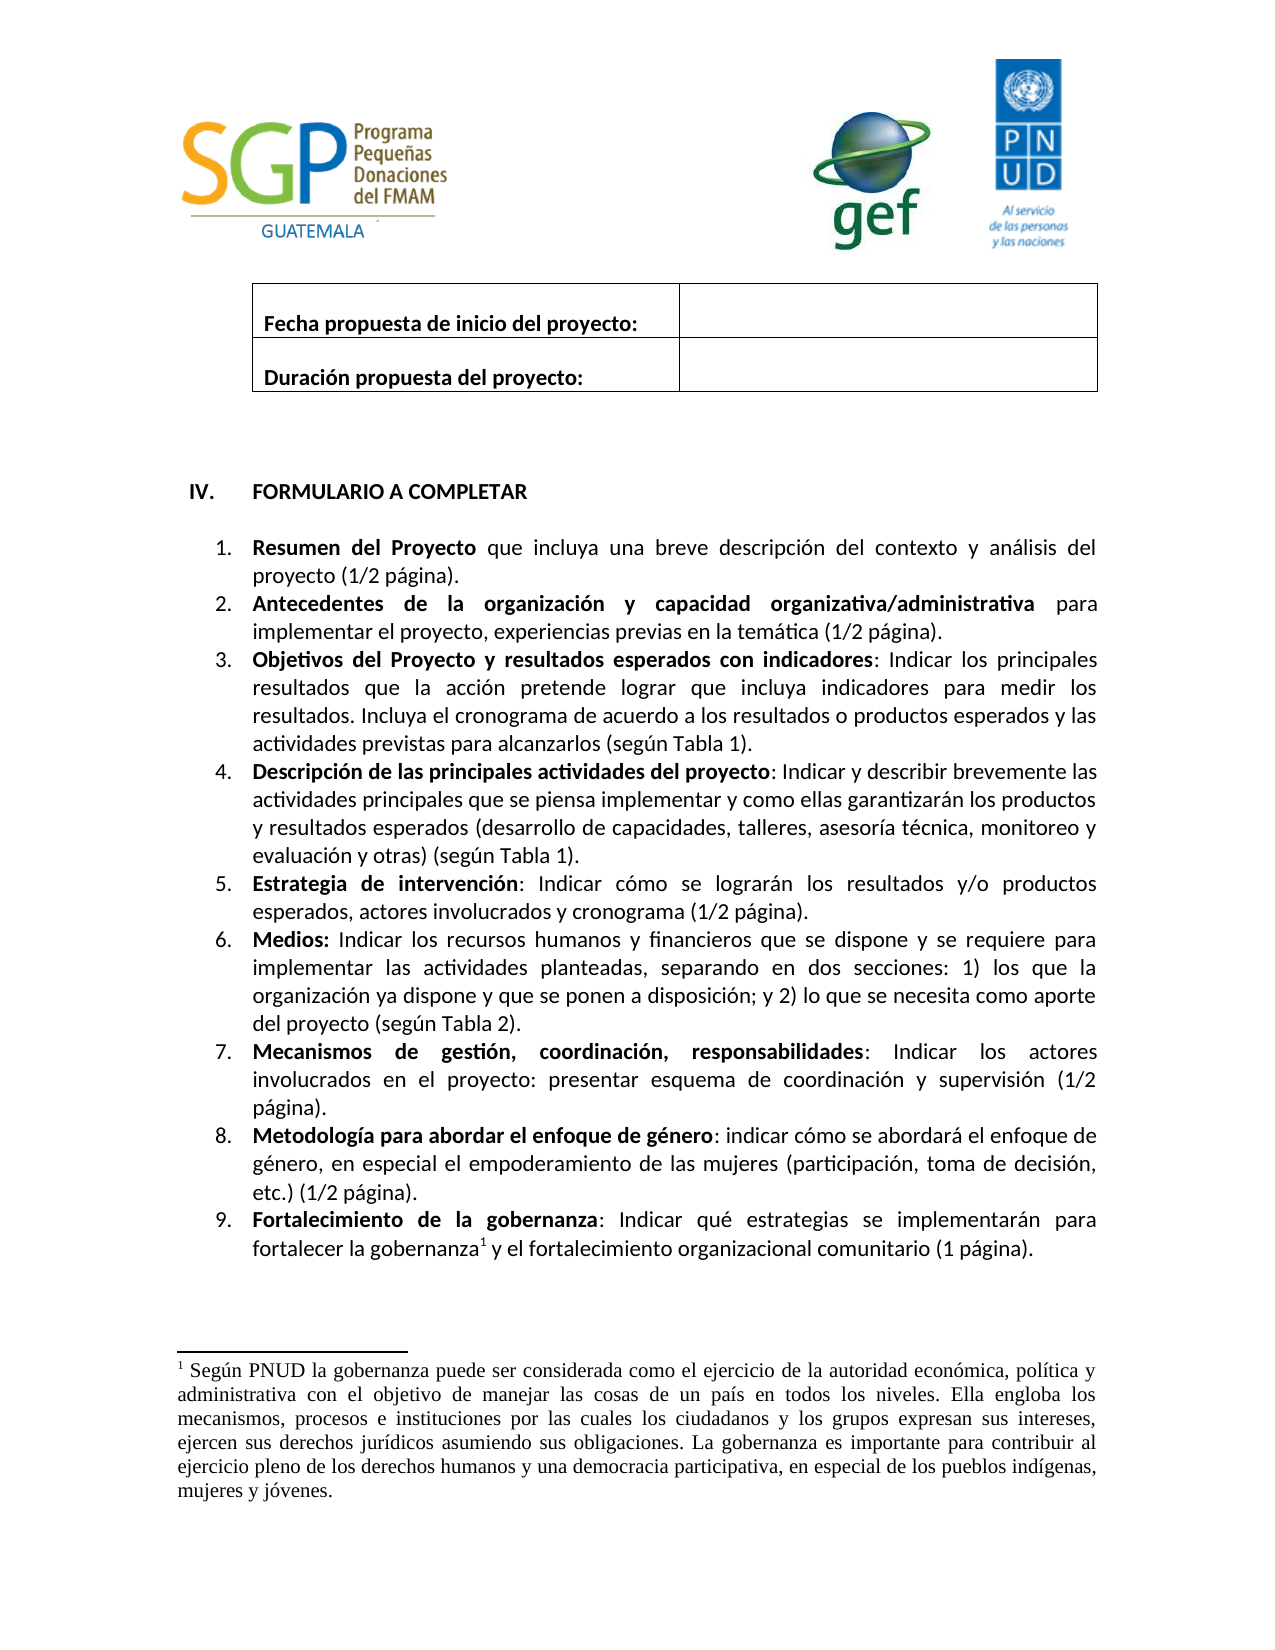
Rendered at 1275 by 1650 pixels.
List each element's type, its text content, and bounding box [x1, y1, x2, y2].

table_header Fecha propuesta de inicio del proyecto: [253, 284, 679, 337]
list Resumen del Proyecto que incluya una breve descripción del contexto y análisis del proyecto (1/2 página). [215, 533, 1098, 589]
table_cell Duración propuesta del proyecto: [253, 338, 679, 391]
list Metodología para abordar el enfoque de género: indicar cómo se abordará el enfoque de género, en especial el empoderamiento de las mujeres (participación, toma de decisión, etc.) (1/2 página). [215, 1122, 1098, 1206]
picture [988, 59, 1073, 255]
list Antecedentes de la organización y capacidad organizativa/administrativa para implementar el proyecto, experiencias previas en la temática (1/2 página). [215, 589, 1098, 645]
list Mecanismos de gestión, coordinación, responsabilidades: Indicar los actores involucrados en el proyecto: presentar esquema de coordinación y supervisión (1/2 página). [215, 1037, 1098, 1122]
list FORMULARIO A COMPLETAR [215, 477, 1098, 505]
list Descripción de las principales actividades del proyecto: Indicar y describir brevemente las actividades principales que se piensa implementar y como ellas garantizarán los productos y resultados esperados (desarrollo de capacidades, talleres, asesoría técnica, monitoreo y evaluación y otras) (según Tabla 1). [215, 757, 1098, 869]
list Fortalecimiento de la gobernanza: Indicar qué estrategias se implementarán para fortalecer la gobernanza y el fortalecimiento organizacional comunitario (1 página). [215, 1206, 1098, 1262]
picture [772, 112, 970, 255]
list Estrategia de intervención: Indicar cómo se lograrán los resultados y/o productos esperados, actores involucrados y cronograma (1/2 página). [215, 869, 1098, 925]
picture [177, 77, 448, 255]
table_cell [680, 338, 1097, 391]
table_header [680, 284, 1097, 337]
list Objetivos del Proyecto y resultados esperados con indicadores: Indicar los principales resultados que la acción pretende lograr que incluya indicadores para medir los resultados. Incluya el cronograma de acuerdo a los resultados o productos esperados y las actividades previstas para alcanzarlos (según Tabla 1). [215, 645, 1098, 757]
list Medios: Indicar los recursos humanos y financieros que se dispone y se requiere para implementar las actividades planteadas, separando en dos secciones: 1) los que la organización ya dispone y que se ponen a disposición; y 2) lo que se necesita como aporte del proyecto (según Tabla 2). [215, 925, 1098, 1037]
